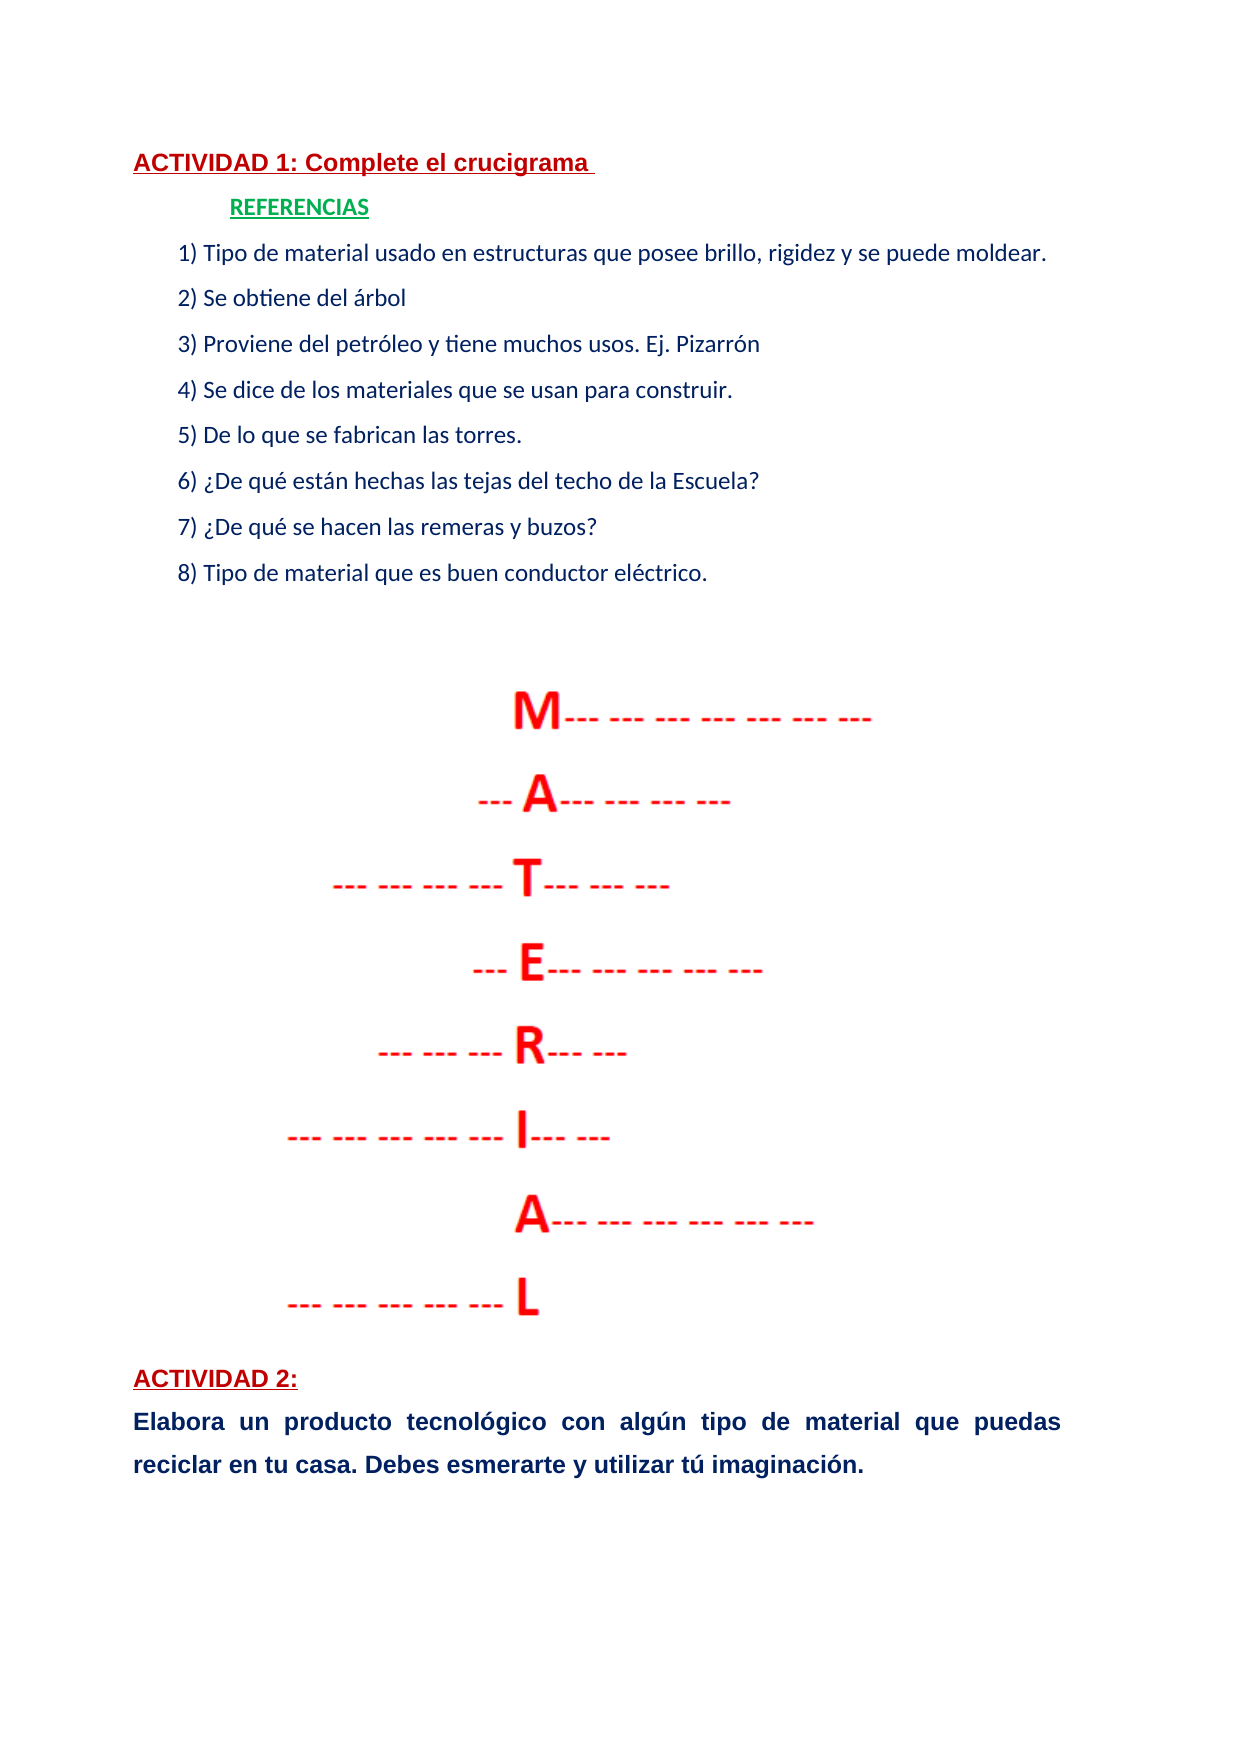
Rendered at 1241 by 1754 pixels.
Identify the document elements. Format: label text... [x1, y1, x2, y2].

list ACTIVIDAD 2: [133, 1364, 1063, 1393]
list REFERENCIAS [229, 191, 1063, 221]
list Elabora un producto tecnológico con algún tipo de material que puedas reciclar en tu casa. Debes esmerarte y utilizar tú imaginación. [133, 1407, 1063, 1479]
text 1) Tipo de material usado en estructuras que posee brillo, rigidez y se puede moldear. [177, 237, 1063, 267]
picture [177, 648, 907, 1364]
text 4) Se dice de los materiales que se usan para construir. [177, 374, 1063, 404]
text 7) ¿De qué se hacen las remeras y buzos? [177, 511, 1063, 542]
text 5) De lo que se fabrican las torres. [177, 419, 1063, 450]
text 6) ¿De qué están hechas las tejas del techo de la Escuela? [177, 465, 1063, 496]
text 8) Tipo de material que es buen conductor eléctrico. [177, 557, 1063, 587]
text 3) Proviene del petróleo y tiene muchos usos. Ej. Pizarrón [177, 328, 1063, 359]
text 2) Se obtiene del árbol [177, 282, 1063, 313]
list ACTIVIDAD 1: Complete el crucigrama [133, 148, 1063, 176]
